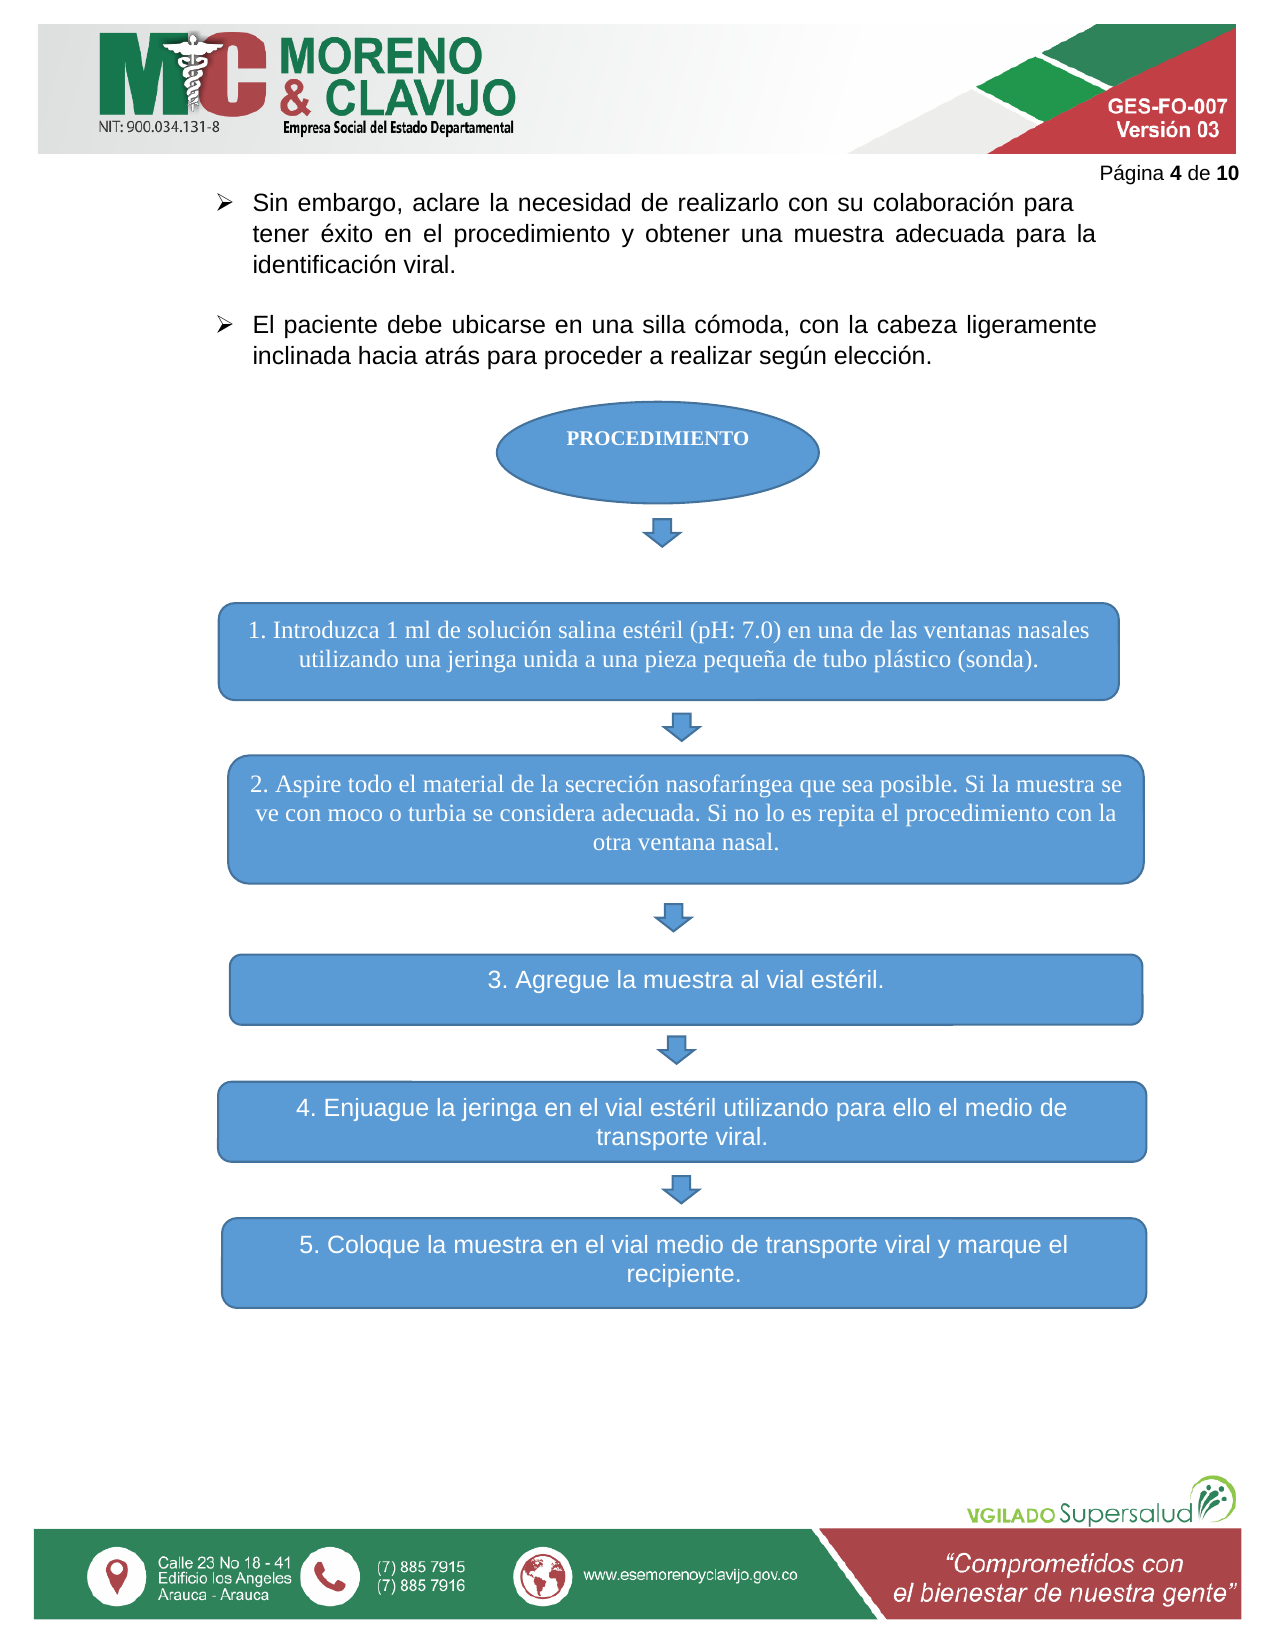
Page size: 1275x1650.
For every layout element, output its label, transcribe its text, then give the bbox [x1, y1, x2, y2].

picture [36, 24, 1235, 153]
picture [32, 1475, 1241, 1619]
list El paciente debe ubicarse en una silla cómoda, con la cabeza ligeramente inclinada hacia atrás para proceder a realizar según elección. [215, 310, 1098, 370]
list Sin embargo, aclare la necesidad de realizarlo con su colaboración para tener éxito en el procedimiento y obtener una muestra adecuada para la identificación viral. [215, 188, 1098, 279]
